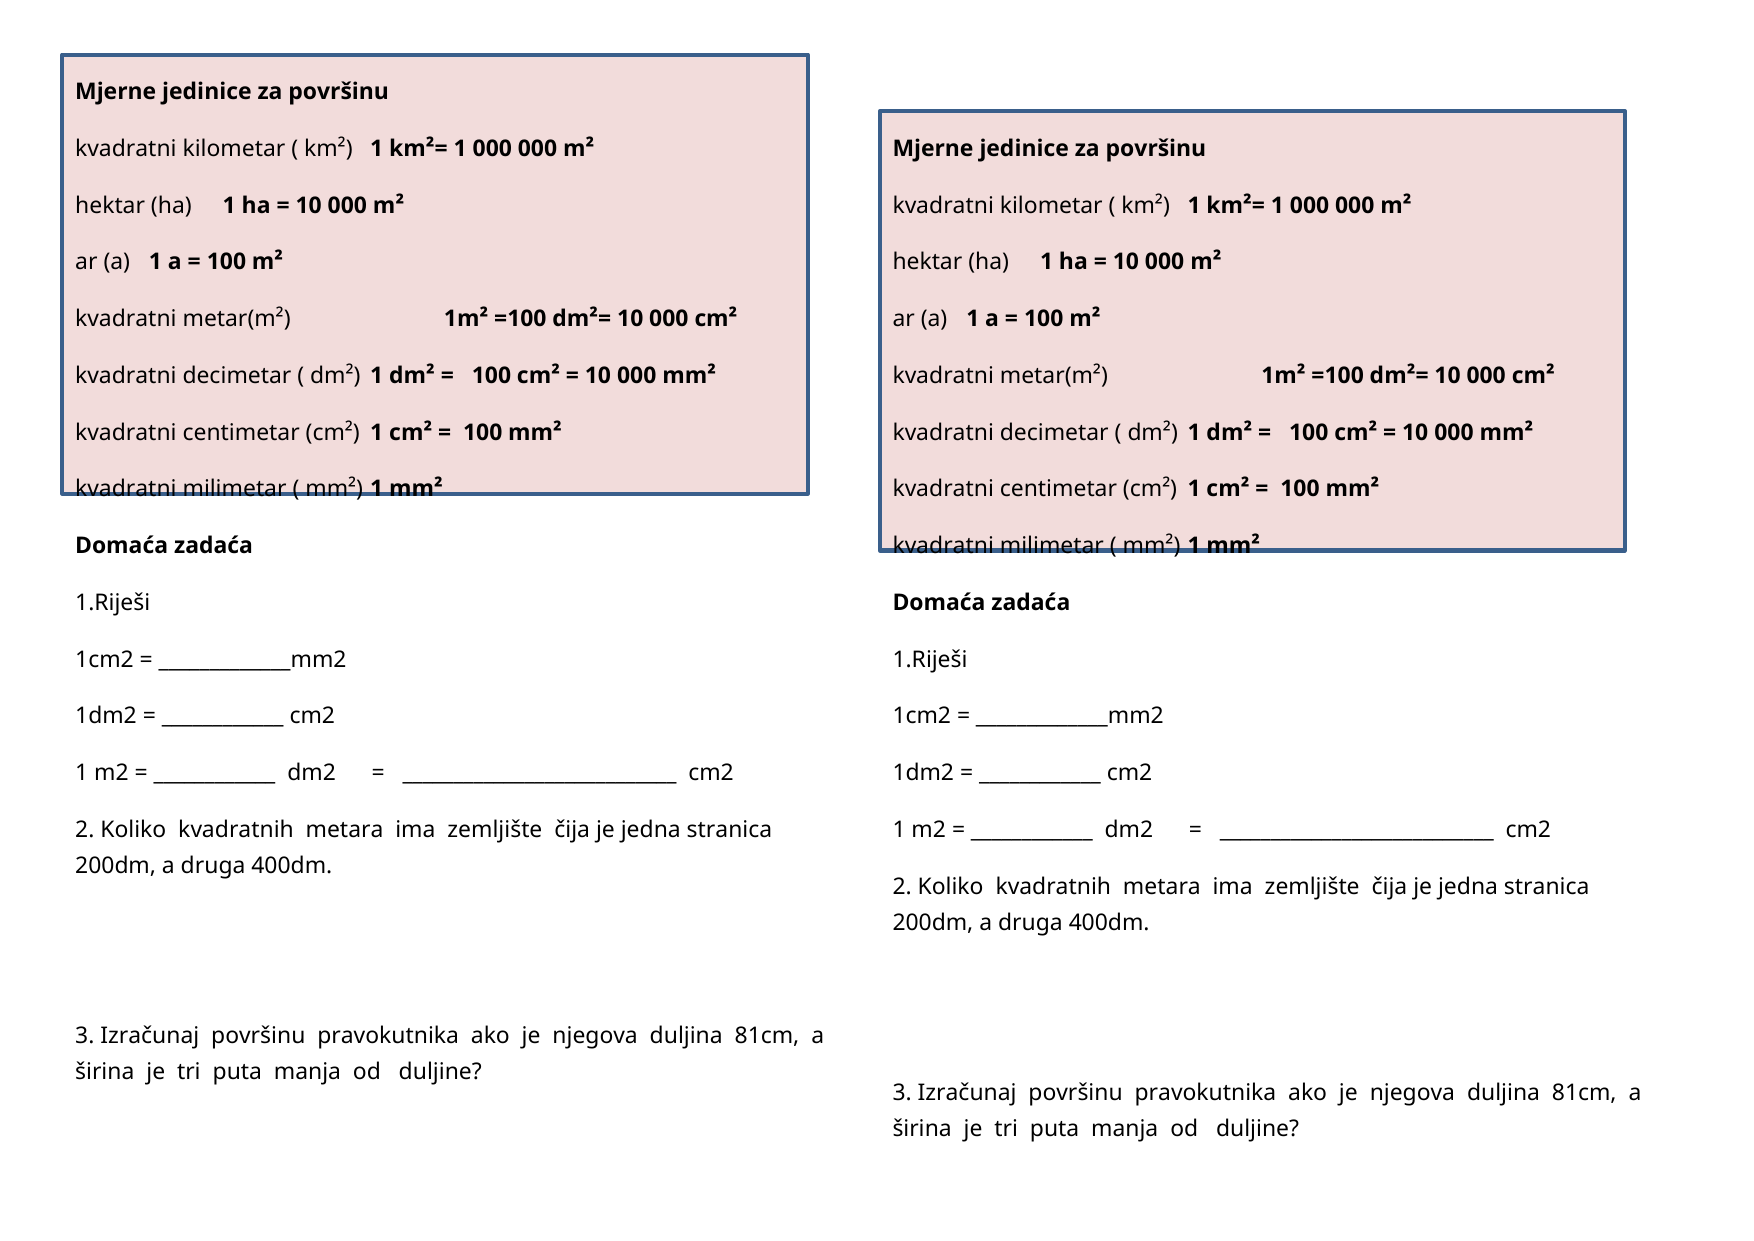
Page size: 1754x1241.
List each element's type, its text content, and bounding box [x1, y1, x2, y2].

text 3. Izračunaj površinu pravokutnika ako je njegova duljina 81cm, a širina je tri puta manja od duljine? [892, 1076, 1668, 1143]
text 1dm2 = ____________ cm2 [892, 756, 1668, 787]
text kvadratni decimetar ( dm²) 1 dm² = 100 cm² = 10 000 mm² [892, 416, 1668, 447]
text kvadratni kilometar ( km²) 1 km²= 1 000 000 m² [892, 188, 1668, 220]
text 1cm2 = _____________mm2 [75, 643, 851, 674]
text Domaća zadaća [892, 586, 1668, 617]
text ar (a) 1 a = 100 m² [892, 302, 1668, 333]
text hektar (ha) 1 ha = 10 000 m² [892, 245, 1668, 277]
text Domaća zadaća [75, 529, 851, 560]
text kvadratni milimetar ( mm²) 1 mm² [892, 529, 1668, 560]
text 1 m2 = ____________ dm2 = ___________________________ cm2 [892, 813, 1668, 844]
text kvadratni kilometar ( km²) 1 km²= 1 000 000 m² [75, 132, 851, 163]
text hektar (ha) 1 ha = 10 000 m² [75, 188, 851, 220]
text Mjerne jedinice za površinu [75, 75, 851, 106]
text kvadratni milimetar ( mm²) 1 mm² [75, 472, 851, 504]
text kvadratni metar(m²) 1m² =100 dm²= 10 000 cm² [892, 359, 1668, 390]
text ar (a) 1 a = 100 m² [75, 245, 851, 277]
text 2. Koliko kvadratnih metara ima zemljište čija je jedna stranica 200dm, a druga 400dm. [75, 813, 851, 880]
text 1.Riješi [75, 586, 851, 617]
text kvadratni decimetar ( dm²) 1 dm² = 100 cm² = 10 000 mm² [75, 359, 851, 390]
text 1 m2 = ____________ dm2 = ___________________________ cm2 [75, 756, 851, 787]
text 1cm2 = _____________mm2 [892, 699, 1668, 731]
text Mjerne jedinice za površinu [892, 132, 1668, 163]
text kvadratni centimetar (cm²) 1 cm² = 100 mm² [892, 472, 1668, 504]
text 2. Koliko kvadratnih metara ima zemljište čija je jedna stranica 200dm, a druga 400dm. [892, 870, 1668, 937]
text kvadratni centimetar (cm²) 1 cm² = 100 mm² [75, 416, 851, 447]
text 1.Riješi [892, 643, 1668, 674]
text 3. Izračunaj površinu pravokutnika ako je njegova duljina 81cm, a širina je tri puta manja od duljine? [75, 1019, 851, 1086]
text kvadratni metar(m²) 1m² =100 dm²= 10 000 cm² [75, 302, 851, 333]
text 1dm2 = ____________ cm2 [75, 699, 851, 731]
